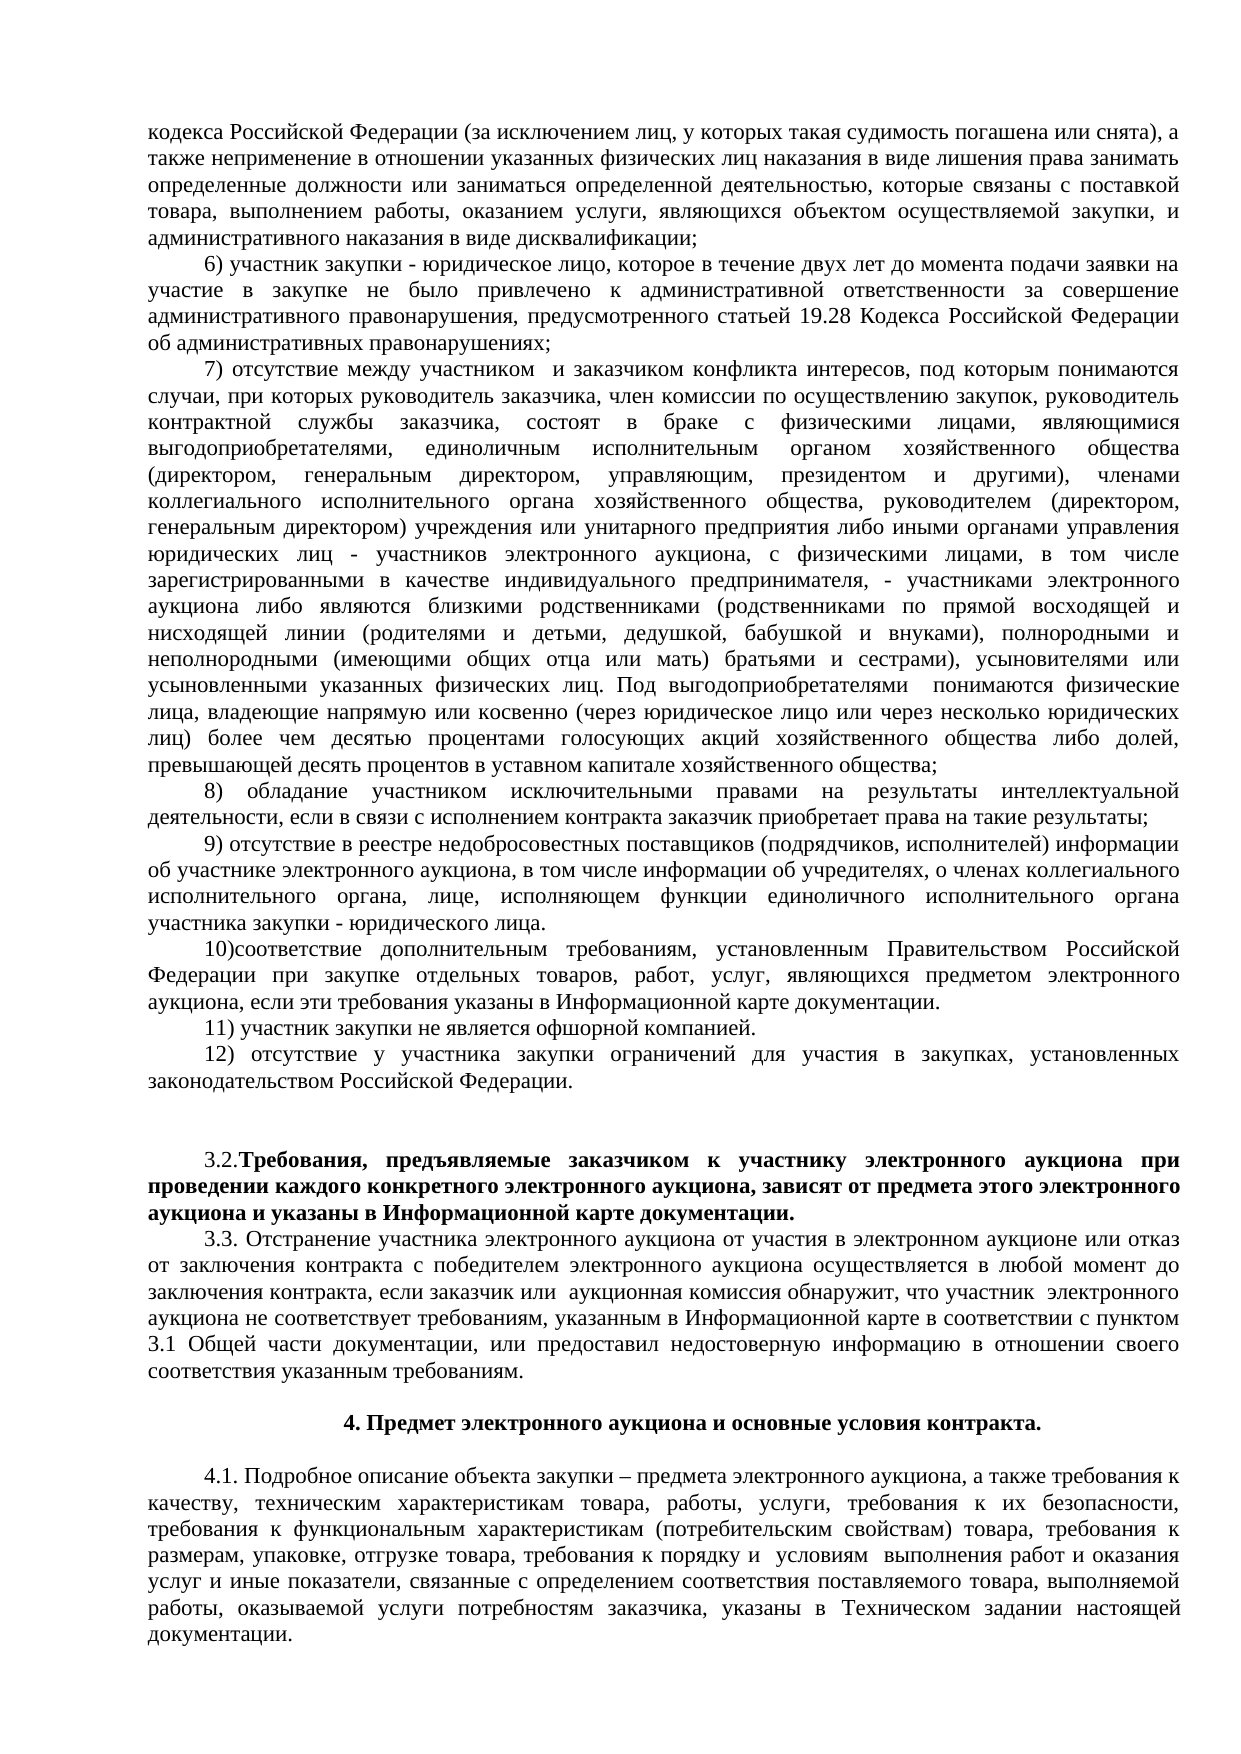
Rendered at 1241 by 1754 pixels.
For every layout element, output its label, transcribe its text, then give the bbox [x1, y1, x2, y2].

text 8) обладание участником исключительными правами на результаты интеллектуальной деятельности, если в связи с исполнением контракта заказчик приобретает права на такие результаты; [148, 777, 1181, 830]
text 4.1. Подробное описание объекта закупки – предмета электронного аукциона, а также требования к качеству, техническим характеристикам товара, работы, услуги, требования к их безопасности, требования к функциональным характеристикам (потребительским свойствам) товара, требования к размерам, упаковке, отгрузке товара, требования к порядку и условиям выполнения работ и оказания услуг и иные показатели, связанные с определением соответствия поставляемого товара, выполняемой работы, оказываемой услуги потребностям заказчика, указаны в Техническом задании настоящей документации. [148, 1462, 1181, 1647]
text 4. Предмет электронного аукциона и основные условия контракта. [148, 1409, 1181, 1436]
text 7) отсутствие между участником и заказчиком конфликта интересов, под которым понимаются случаи, при которых руководитель заказчика, член комиссии по осуществлению закупок, руководитель контрактной службы заказчика, состоят в браке с физическими лицами, являющимися выгодоприобретателями, единоличным исполнительным органом хозяйственного общества (директором, генеральным директором, управляющим, президентом и другими), членами коллегиального исполнительного органа хозяйственного общества, руководителем (директором, генеральным директором) учреждения или унитарного предприятия либо иными органами управления юридических лиц - участников электронного аукциона, с физическими лицами, в том числе зарегистрированными в качестве индивидуального предпринимателя, - участниками электронного аукциона либо являются близкими родственниками (родственниками по прямой восходящей и нисходящей линии (родителями и детьми, дедушкой, бабушкой и внуками), полнородными и неполнородными (имеющими общих отца или мать) братьями и сестрами), усыновителями или усыновленными указанных физических лиц. Под выгодоприобретателями понимаются физические лица, владеющие напрямую или косвенно (через юридическое лицо или через несколько юридических лиц) более чем десятью процентами голосующих акций хозяйственного общества либо долей, превышающей десять процентов в уставном капитале хозяйственного общества; [148, 355, 1181, 777]
text 10)соответствие дополнительным требованиям, установленным Правительством Российской Федерации при закупке отдельных товаров, работ, услуг, являющихся предметом электронного аукциона, если эти требования указаны в Информационной карте документации. [148, 935, 1181, 1014]
text 12) отсутствие у участника закупки ограничений для участия в закупках, установленных законодательством Российской Федерации. [148, 1041, 1181, 1093]
text 3.3. Отстранение участника электронного аукциона от участия в электронном аукционе или отказ от заключения контракта с победителем электронного аукциона осуществляется в любой момент до заключения контракта, если заказчик или аукционная комиссия обнаружит, что участник электронного аукциона не соответствует требованиям, указанным в Информационной карте в соответствии с пунктом 3.1 Общей части документации, или предоставил недостоверную информацию в отношении своего соответствия указанным требованиям. [148, 1225, 1181, 1383]
text 3.2.Требования, предъявляемые заказчиком к участнику электронного аукциона при проведении каждого конкретного электронного аукциона, зависят от предмета этого электронного аукциона и указаны в Информационной карте документации. [148, 1146, 1181, 1225]
text 11) участник закупки не является офшорной компанией. [148, 1014, 1181, 1041]
text 6) участник закупки - юридическое лицо, которое в течение двух лет до момента подачи заявки на участие в закупке не было привлечено к административной ответственности за совершение административного правонарушения, предусмотренного статьей 19.28 Кодекса Российской Федерации об административных правонарушениях; [148, 250, 1181, 355]
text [148, 118, 1181, 250]
text 9) отсутствие в реестре недобросовестных поставщиков (подрядчиков, исполнителей) информации об участнике электронного аукциона, в том числе информации об учредителях, о членах коллегиального исполнительного органа, лице, исполняющем функции единоличного исполнительного органа участника закупки - юридического лица. [148, 830, 1181, 935]
